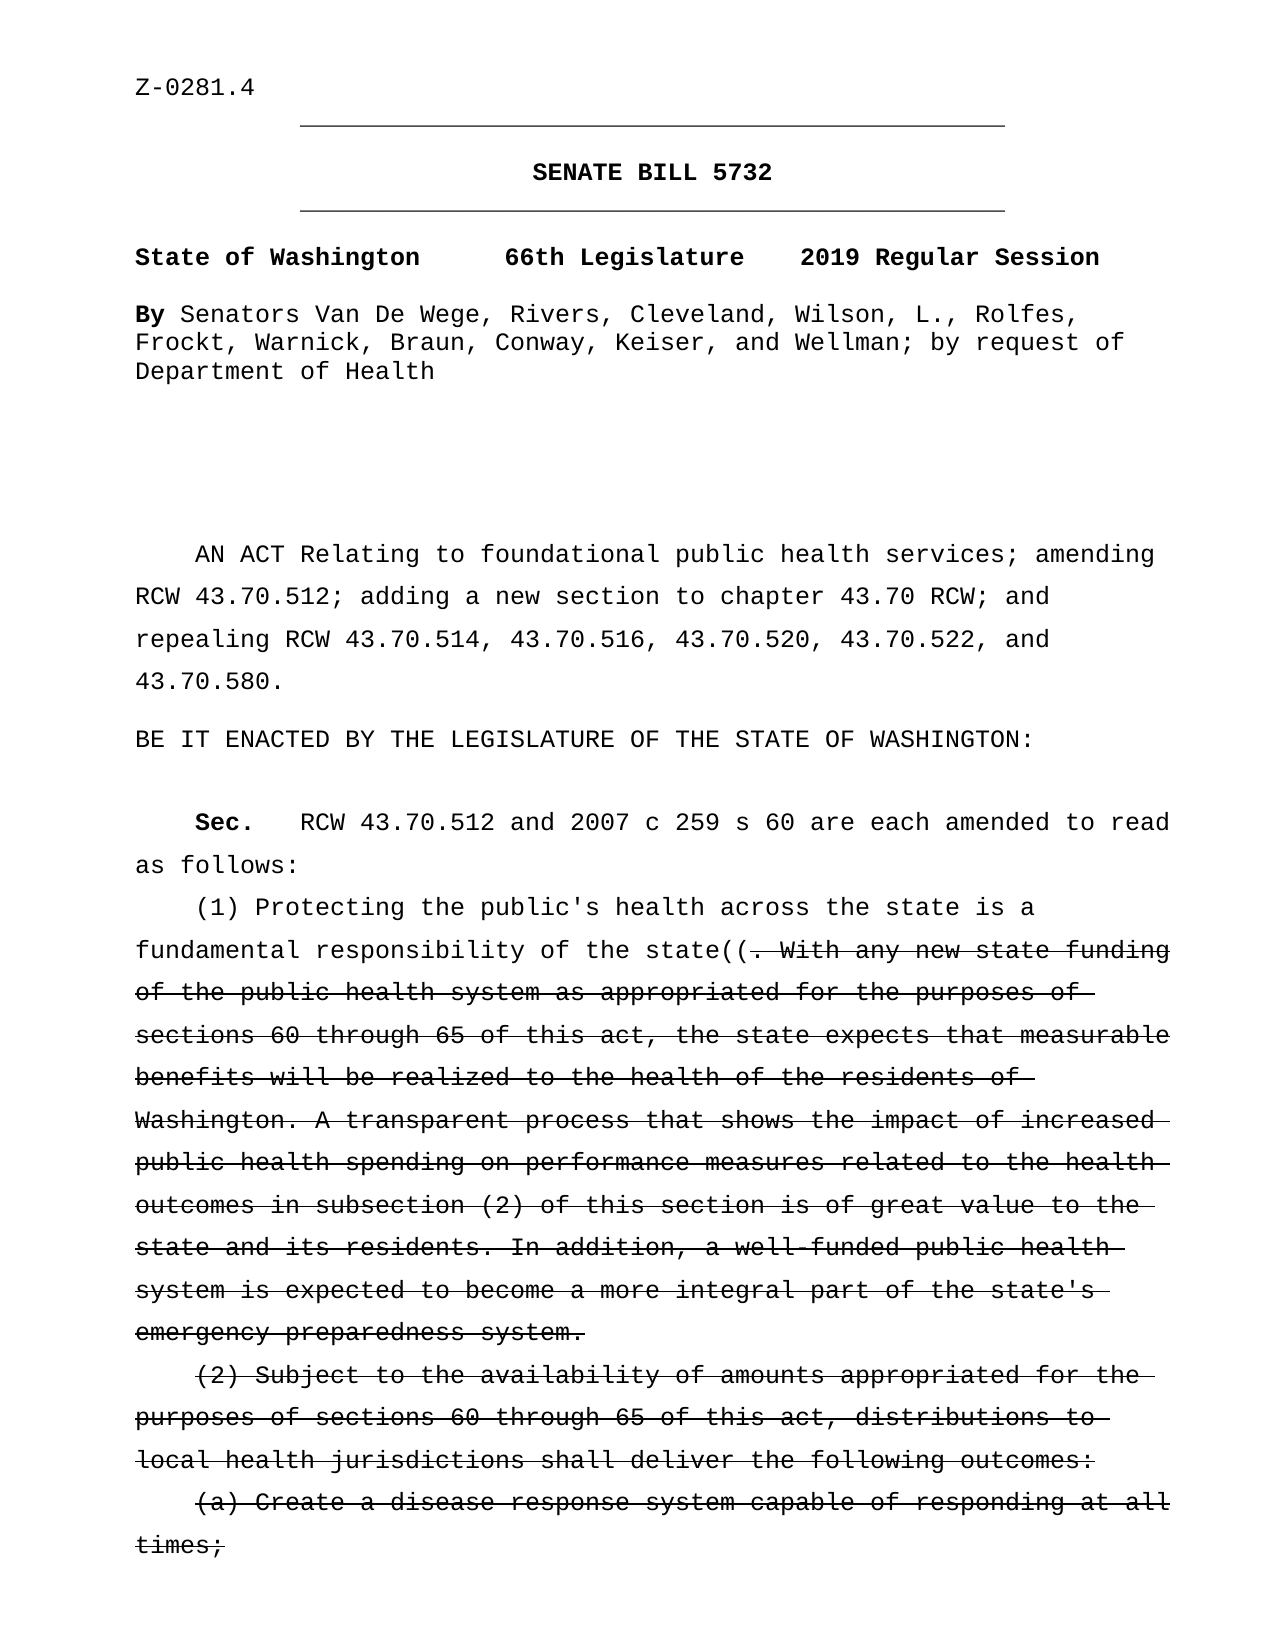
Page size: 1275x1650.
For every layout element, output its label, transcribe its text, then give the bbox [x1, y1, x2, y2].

text _______________________________________________ [135, 103, 1170, 132]
text (1) Protecting the public's health across the state is a fundamental responsibility of the state((. With any new state funding of the public health system as appropriated for the purposes of sections 60 through 65 of this act, the state expects that measurable benefits will be realized to the health of the residents of Washington. A transparent process that shows the impact of increased public health spending on performance measures related to the health outcomes in subsection (2) of this section is of great value to the state and its residents. In addition, a well-funded public health system is expected to become a more integral part of the state's emergency preparedness system. [135, 882, 1170, 1036]
text Z-0281.4 [135, 75, 1170, 103]
text AN ACT Relating to foundational public health services; amending RCW 43.70.512; adding a new section to chapter 43.70 RCW; and repealing RCW 43.70.514, 43.70.516, 43.70.520, 43.70.522, and 43.70.580. [135, 528, 1170, 698]
text Sec. RCW 43.70.512 and 2007 c 259 s 60 are each amended to read as follows: [135, 797, 1170, 882]
text (1) Protecting the public's health across the state is a fundamental responsibility of the state((. With any new state funding of the public health system as appropriated for the purposes of sections 60 through 65 of this act, the state expects that measurable benefits will be realized to the health of the residents of Washington. A transparent process that shows the impact of increased public health spending on performance measures related to the health outcomes in subsection (2) of this section is of great value to the state and its residents. In addition, a well-funded public health system is expected to become a more integral part of the state's emergency preparedness system. [135, 1037, 1170, 1121]
text By Senators Van De Wege, Rivers, Cleveland, Wilson, L., Rolfes, Frockt, Warnick, Braun, Conway, Keiser, and Wellman; by request of Department of Health [135, 302, 1170, 387]
text SENATE BILL 5732 [135, 160, 1170, 188]
text (2) Subject to the availability of amounts appropriated for the purposes of sections 60 through 65 of this act, distributions to local health jurisdictions shall deliver the following outcomes: [135, 1349, 1170, 1477]
text _______________________________________________ [135, 188, 1170, 217]
text State of Washington 66th Legislature 2019 Regular Session [135, 245, 1170, 273]
text (1) Protecting the public's health across the state is a fundamental responsibility of the state((. With any new state funding of the public health system as appropriated for the purposes of sections 60 through 65 of this act, the state expects that measurable benefits will be realized to the health of the residents of Washington. A transparent process that shows the impact of increased public health spending on performance measures related to the health outcomes in subsection (2) of this section is of great value to the state and its residents. In addition, a well-funded public health system is expected to become a more integral part of the state's emergency preparedness system. [135, 1165, 1170, 1349]
text (a) Create a disease response system capable of responding at all times; [135, 1477, 1170, 1562]
text BE IT ENACTED BY THE LEGISLATURE OF THE STATE OF WASHINGTON: [135, 727, 1170, 755]
text (1) Protecting the public's health across the state is a fundamental responsibility of the state((. With any new state funding of the public health system as appropriated for the purposes of sections 60 through 65 of this act, the state expects that measurable benefits will be realized to the health of the residents of Washington. A transparent process that shows the impact of increased public health spending on performance measures related to the health outcomes in subsection (2) of this section is of great value to the state and its residents. In addition, a well-funded public health system is expected to become a more integral part of the state's emergency preparedness system. [135, 1122, 1170, 1163]
